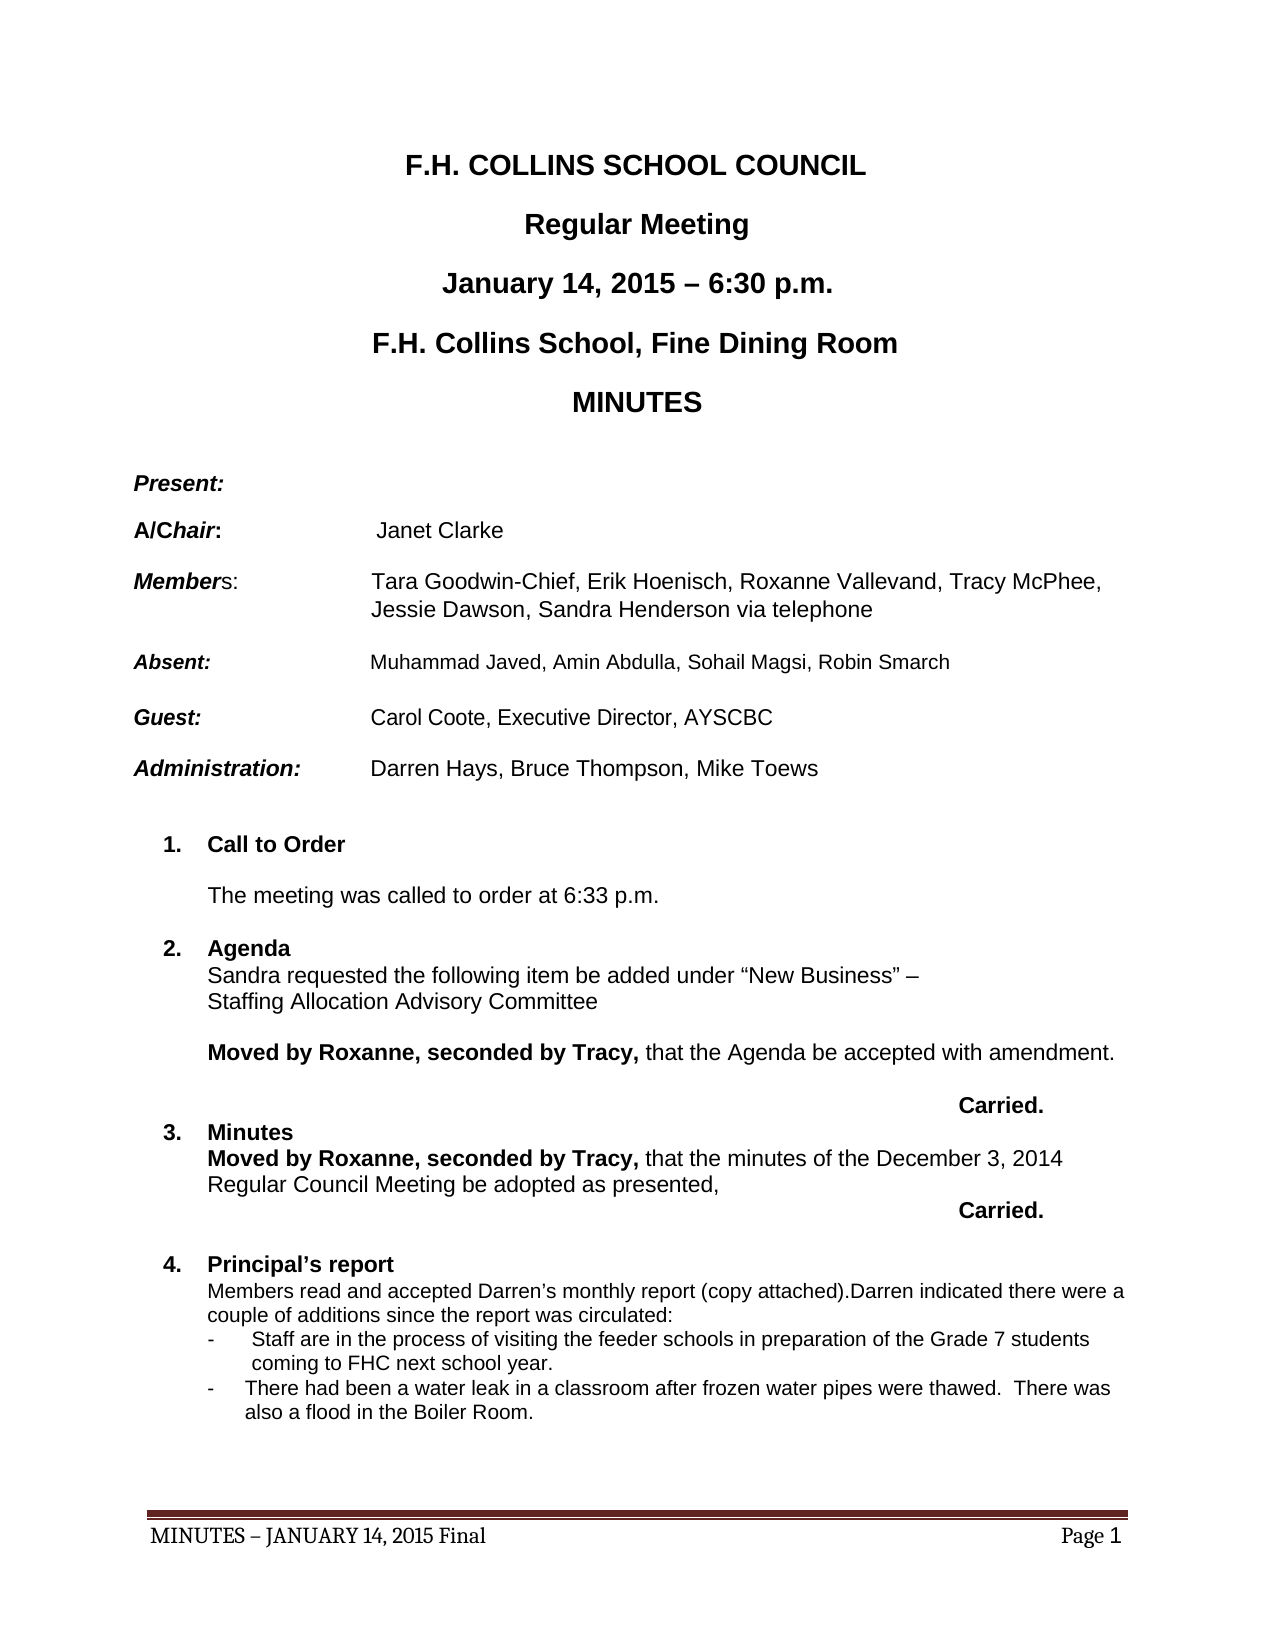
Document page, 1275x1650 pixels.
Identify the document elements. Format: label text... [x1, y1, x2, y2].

subtitle Staff are in the process of visiting the feeder schools in preparation of the Grade 7 students coming to FHC next school year. [207, 1327, 1144, 1375]
text Administration: Darren Hays, Bruce Thompson, Mike Toews [133, 755, 1144, 782]
text F.H. Collins School, Fine Dining Room MINUTES [372, 326, 1015, 418]
subtitle Principal’s report [163, 1251, 1144, 1277]
text Members: Tara Goodwin-Chief, Erik Hoenisch, Roxanne Vallevand, Tracy McPhee, [133, 568, 1144, 595]
text Absent: Muhammad Javed, Amin Abdulla, Sohail Magsi, Robin Smarch [133, 650, 1144, 674]
subtitle F.H. COLLINS SCHOOL COUNCIL Regular Meeting [405, 148, 972, 240]
text January 14, 2015 – 6:30 p.m. [133, 267, 1142, 300]
subtitle A/Chair: Janet Clarke [133, 517, 1144, 543]
subtitle Call to Order [163, 831, 1144, 858]
subtitle Moved by Roxanne, seconded by Tracy, that the minutes of the December 3, 2014 Regular Council Meeting be adopted as presented, [207, 1145, 1144, 1197]
text Carried. [194, 1092, 1144, 1118]
text Guest: Carol Coote, Executive Director, AYSCBC [133, 704, 1144, 730]
text Jessie Dawson, Sandra Henderson via telephone [133, 596, 1144, 622]
text The meeting was called to order at 6:33 p.m. [207, 882, 1144, 909]
subtitle Staffing Allocation Advisory Committee [207, 988, 1144, 1014]
text Moved by Roxanne, seconded by Tracy, that the Agenda be accepted with amendment. [207, 1039, 1144, 1092]
subtitle Minutes [163, 1118, 1144, 1145]
subtitle Sandra requested the following item be added under “New Business” – [207, 962, 1144, 988]
subtitle There had been a water leak in a classroom after frozen water pipes were thawed. There was also a flood in the Boiler Room. [207, 1376, 1144, 1424]
text Present: [133, 470, 1015, 496]
text Carried. [224, 1197, 1144, 1224]
subtitle Agenda [163, 935, 1144, 962]
subtitle Members read and accepted Darren’s monthly report (copy attached).Darren indicated there were a couple of additions since the report was circulated: [207, 1278, 1144, 1326]
